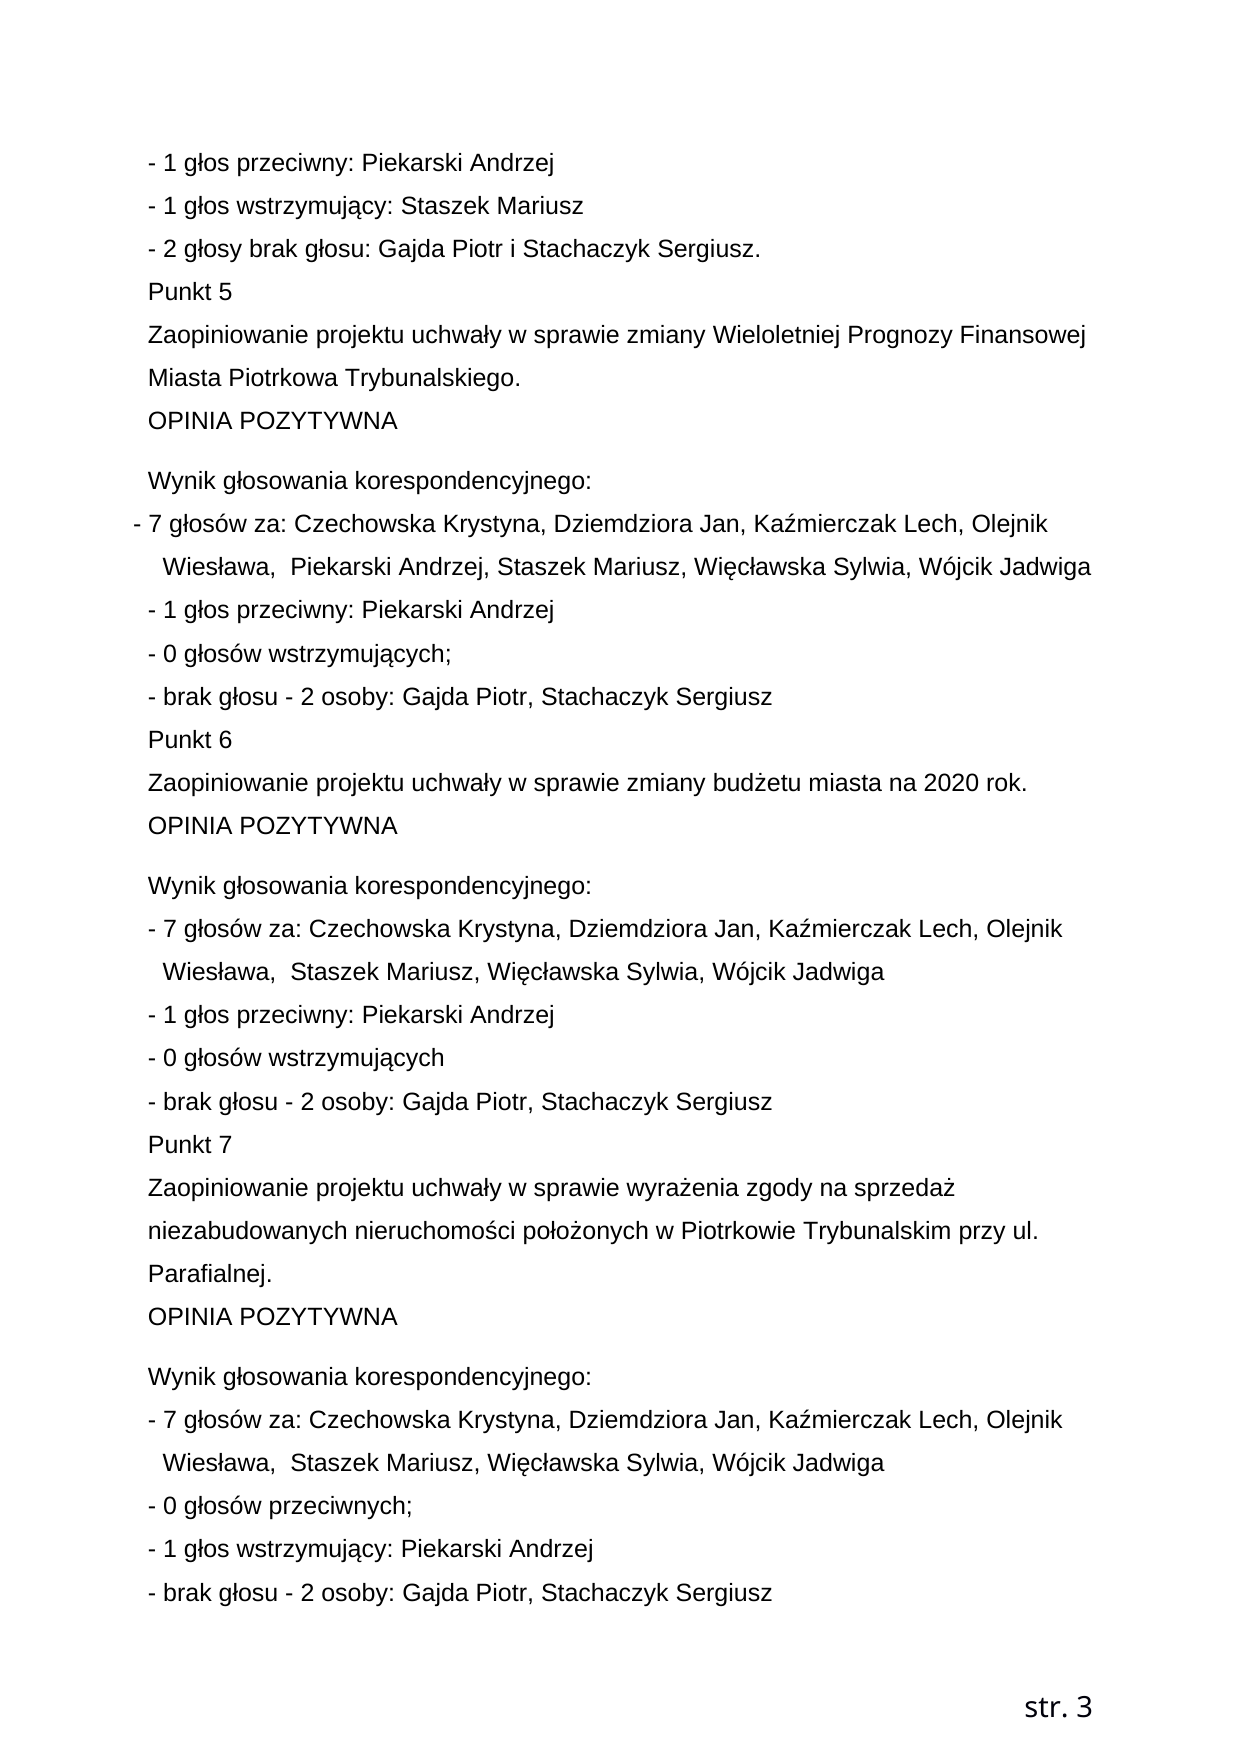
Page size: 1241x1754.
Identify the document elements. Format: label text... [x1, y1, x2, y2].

text - 1 głos wstrzymujący: Staszek Mariusz [148, 191, 1107, 219]
text Punkt 5 [148, 277, 1093, 306]
text Zaopiniowanie projektu uchwały w sprawie wyrażenia zgody na sprzedaż niezabudowanych nieruchomości położonych w Piotrkowie Trybunalskim przy ul. Parafialnej. [148, 1173, 1093, 1288]
text - 0 głosów wstrzymujących; [148, 639, 1107, 667]
text - 1 głos przeciwny: Piekarski Andrzej [148, 148, 1107, 176]
text - 7 głosów za: Czechowska Krystyna, Dziemdziora Jan, Kaźmierczak Lech, Olejnik Wiesława, Staszek Mariusz, Więcławska Sylwia, Wójcik Jadwiga [148, 1405, 1107, 1477]
text Wynik głosowania korespondencyjnego: [148, 466, 1093, 495]
text - 0 głosów wstrzymujących [148, 1043, 1107, 1072]
text - 7 głosów za: Czechowska Krystyna, Dziemdziora Jan, Kaźmierczak Lech, Olejnik Wiesława, Piekarski Andrzej, Staszek Mariusz, Więcławska Sylwia, Wójcik Jadwiga [133, 509, 1107, 581]
text - 0 głosów przeciwnych; [148, 1491, 1107, 1520]
text - 1 głos przeciwny: Piekarski Andrzej [148, 1000, 1107, 1029]
text Wynik głosowania korespondencyjnego: [148, 1362, 1093, 1391]
text - brak głosu - 2 osoby: Gajda Piotr, Stachaczyk Sergiusz [148, 682, 1093, 711]
text - brak głosu - 2 osoby: Gajda Piotr, Stachaczyk Sergiusz [148, 1578, 1093, 1606]
text - brak głosu - 2 osoby: Gajda Piotr, Stachaczyk Sergiusz [148, 1087, 1093, 1115]
text - 1 głos wstrzymujący: Piekarski Andrzej [148, 1534, 1107, 1563]
text Punkt 6 [148, 725, 1093, 754]
text Zaopiniowanie projektu uchwały w sprawie zmiany Wieloletniej Prognozy Finansowej Miasta Piotrkowa Trybunalskiego. [148, 320, 1093, 392]
text OPINIA POZYTYWNA [148, 1302, 1093, 1331]
text Wynik głosowania korespondencyjnego: [148, 871, 1093, 900]
text - 7 głosów za: Czechowska Krystyna, Dziemdziora Jan, Kaźmierczak Lech, Olejnik Wiesława, Staszek Mariusz, Więcławska Sylwia, Wójcik Jadwiga [148, 914, 1107, 986]
text Zaopiniowanie projektu uchwały w sprawie zmiany budżetu miasta na 2020 rok. [148, 768, 1093, 797]
text Punkt 7 [148, 1130, 1093, 1158]
text OPINIA POZYTYWNA [148, 406, 1093, 435]
text - 1 głos przeciwny: Piekarski Andrzej [148, 596, 1107, 624]
text OPINIA POZYTYWNA [148, 811, 1093, 840]
text - 2 głosy brak głosu: Gajda Piotr i Stachaczyk Sergiusz. [148, 234, 1107, 263]
